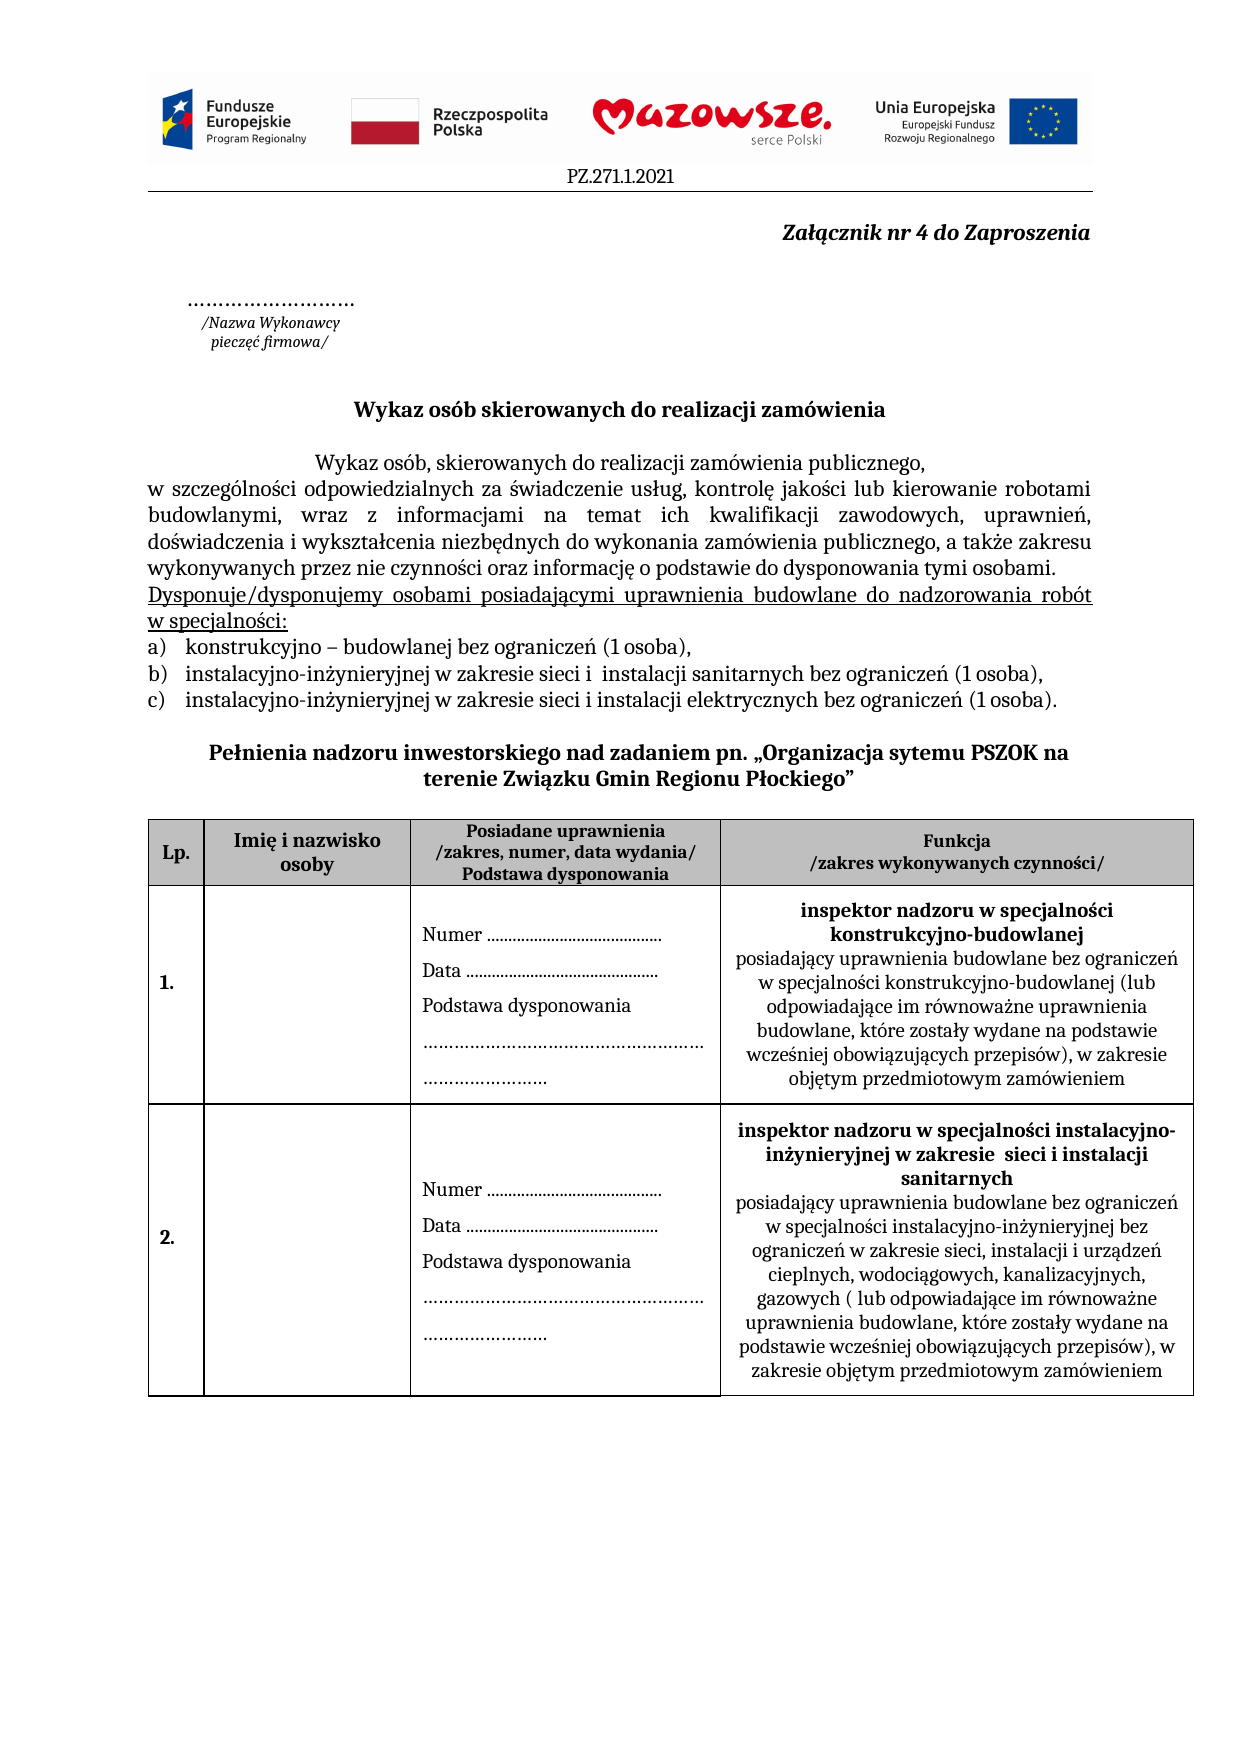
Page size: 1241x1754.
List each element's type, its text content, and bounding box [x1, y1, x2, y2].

table_header Lp. [149, 820, 203, 885]
table_cell Numer ......................................... Data ............................................. Podstawa dysponowania …………………………………………………………………… [411, 886, 720, 1103]
table_header Funkcja /zakres wykonywanych czynności/ [721, 820, 1193, 885]
text w szczególności odpowiedzialnych za świadczenie usług, kontrolę jakości lub kierowanie robotami budowlanymi, wraz z informacjami na temat ich kwalifikacji zawodowych, uprawnień, doświadczenia i wykształcenia niezbędnych do wykonania zamówienia publicznego, a także zakresu wykonywanych przez nie czynności oraz informację o podstawie do dysponowania tymi osobami. [148, 476, 1093, 581]
text Pełnienia nadzoru inwestorskiego nad zadaniem pn. „Organizacja sytemu PSZOK na terenie Związku Gmin Regionu Płockiego” [185, 739, 1093, 792]
text Załącznik nr 4 do Zaproszenia [148, 219, 1093, 246]
text Dysponuje/dysponujemy osobami posiadającymi uprawnienia budowlane do nadzorowania robót w specjalności: [148, 605, 1093, 634]
text Wykaz osób skierowanych do realizacji zamówienia [148, 397, 1093, 423]
text pieczęć firmowa/ [148, 332, 393, 351]
text Dysponuje/dysponujemy osobami posiadającymi uprawnienia budowlane do nadzorowania robót w specjalności: [148, 581, 1093, 604]
list instalacyjno-inżynieryjnej w zakresie sieci i instalacji elektrycznych bez ograniczeń (1 osoba). [148, 687, 1093, 713]
picture [147, 73, 1093, 165]
table_cell [205, 886, 410, 1103]
text Wykaz osób, skierowanych do realizacji zamówienia publicznego, [148, 449, 1093, 476]
table_cell [149, 1105, 203, 1395]
table_cell [205, 1105, 410, 1395]
table_cell inspektor nadzoru w specjalności instalacyjno-inżynieryjnej w zakresie sieci i instalacji sanitarnych posiadający uprawnienia budowlane bez ograniczeń w specjalności instalacyjno-inżynieryjnej bez ograniczeń w zakresie sieci, instalacji i urządzeń cieplnych, wodociągowych, kanalizacyjnych, gazowych ( lub odpowiadające im równoważne uprawnienia budowlane, które zostały wydane na podstawie wcześniej obowiązujących przepisów), w zakresie objętym przedmiotowym zamówieniem [721, 1105, 1193, 1395]
table_header Imię i nazwisko osoby [205, 820, 410, 885]
table_cell inspektor nadzoru w specjalności konstrukcyjno-budowlanej posiadający uprawnienia budowlane bez ograniczeń w specjalności konstrukcyjno-budowlanej (lub odpowiadające im równoważne uprawnienia budowlane, które zostały wydane na podstawie wcześniej obowiązujących przepisów), w zakresie objętym przedmiotowym zamówieniem [721, 886, 1193, 1103]
table_header Posiadane uprawnienia /zakres, numer, data wydania/ Podstawa dysponowania [411, 820, 720, 885]
text ……………………… /Nazwa Wykonawcy [148, 284, 393, 332]
table_cell [149, 886, 203, 1103]
list instalacyjno-inżynieryjnej w zakresie sieci i instalacji sanitarnych bez ograniczeń (1 osoba), [148, 660, 1093, 687]
list konstrukcyjno – budowlanej bez ograniczeń (1 osoba), [148, 634, 1093, 660]
table_cell Numer ......................................... Data ............................................. Podstawa dysponowania …………………………………………………………………… [411, 1105, 720, 1395]
